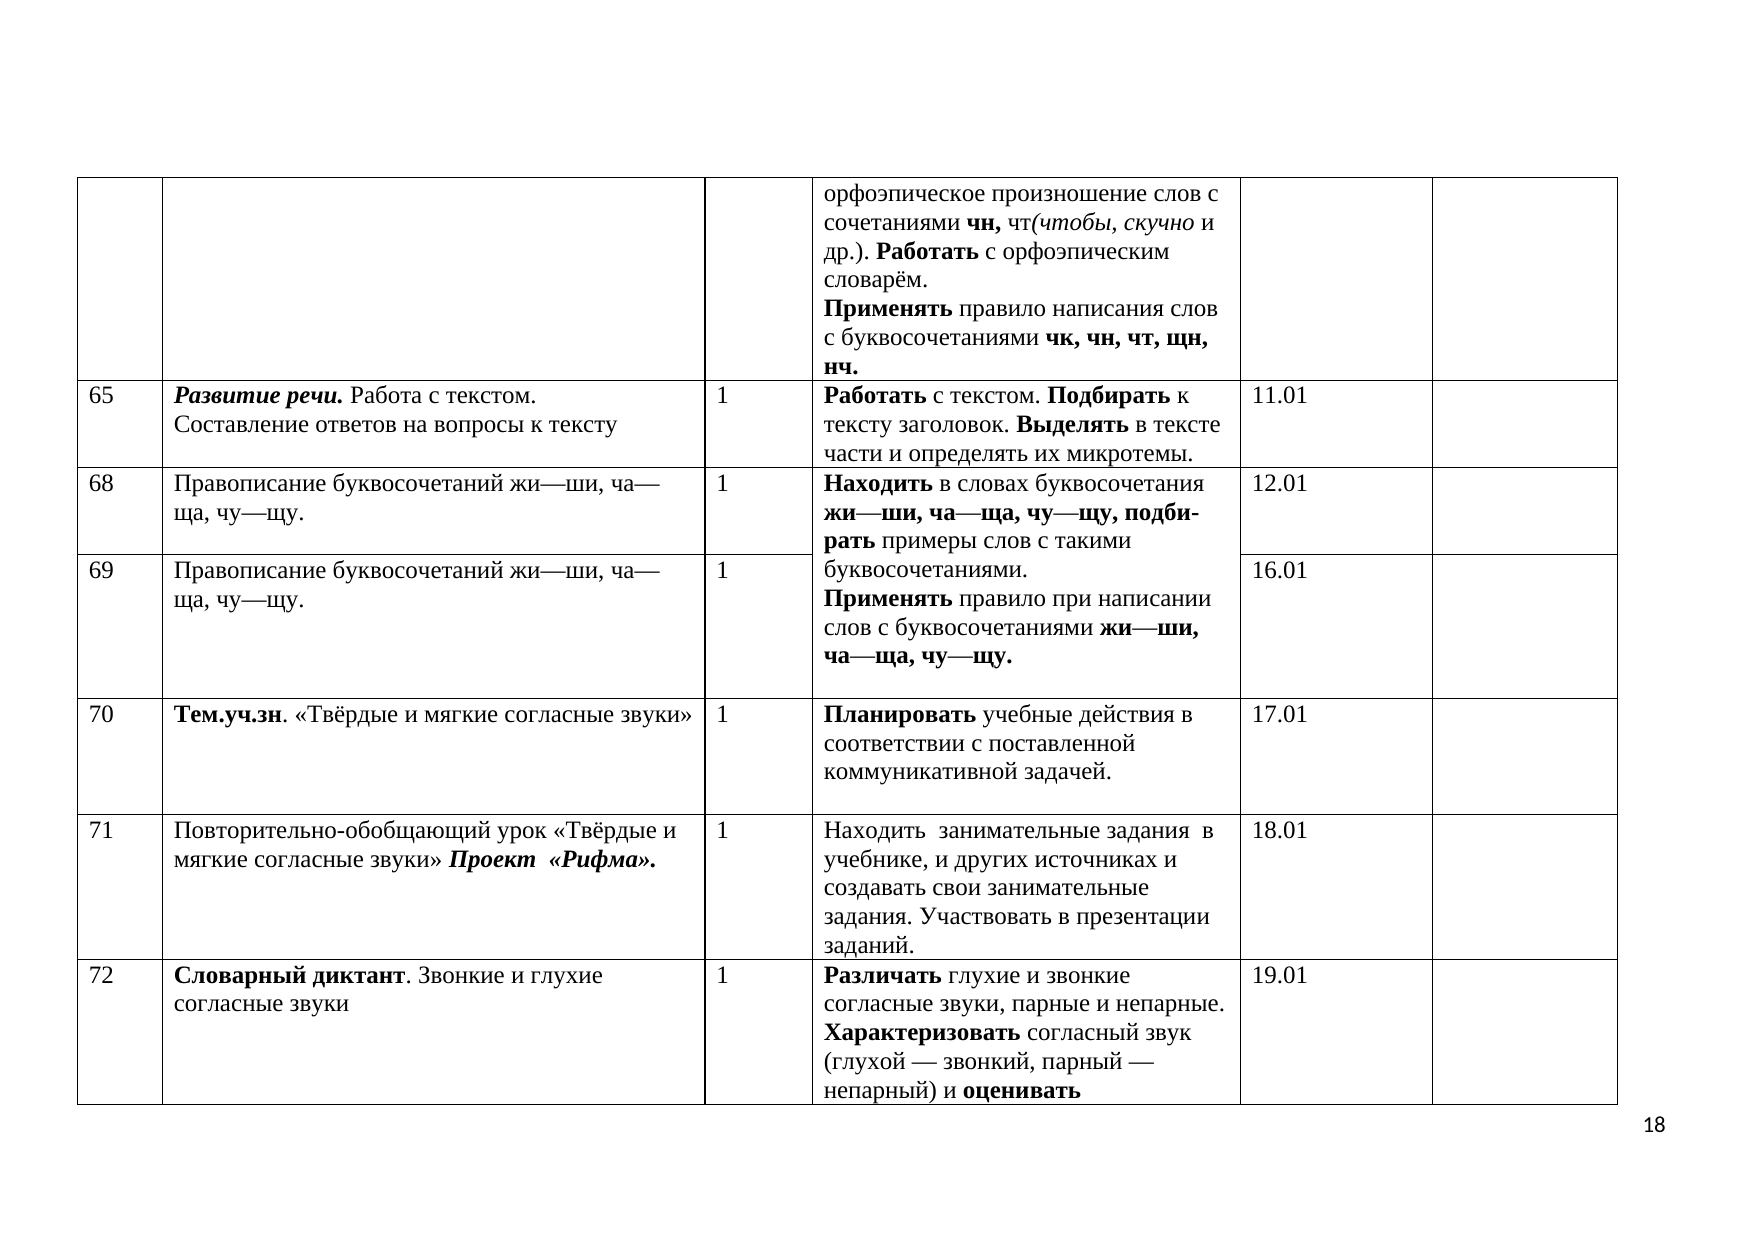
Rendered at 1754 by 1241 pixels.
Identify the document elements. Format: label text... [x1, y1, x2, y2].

table_cell Планировать учебные действия в соответствии с поставленной коммуникативной задачей. [813, 699, 1240, 814]
table_cell [1433, 468, 1617, 554]
table_cell [1241, 178, 1432, 379]
table_cell Тем.уч.зн. «Твёрдые и мягкие согласные звуки» [163, 699, 704, 814]
table_cell Работать с текстом. Подбирать к тексту заголовок. Выделять в тексте части и определять их микротемы. [813, 381, 1240, 467]
table_cell Находить в словах буквосочетания жи—ши, ча—ща, чу—щу, подбирать примеры слов с такими буквосочетаниями. Применять правило при написании слов с буквосочетаниями жи—ши, ча—ща, чу—щу. [813, 468, 1240, 698]
table_cell [1433, 381, 1617, 467]
table_cell 18.01 [1241, 815, 1432, 959]
table_cell 1 [706, 699, 812, 814]
table_cell 1 [706, 815, 812, 959]
table_cell 70 [78, 699, 162, 814]
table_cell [813, 960, 1240, 1103]
table_cell Находить занимательные задания в учебнике, и других источниках и создавать свои занимательные задания. Участвовать в презентации заданий. [813, 815, 1240, 959]
table_cell 11.01 [1241, 381, 1432, 467]
table_cell 1 [706, 381, 812, 467]
table_cell 17.01 [1241, 699, 1432, 814]
table_cell 65 [78, 381, 162, 467]
table_cell [1433, 815, 1617, 959]
table_cell 12.01 [1241, 468, 1432, 554]
table_cell [1433, 178, 1617, 379]
table_cell Развитие речи. Работа с текстом. Составление ответов на вопросы к тексту [163, 381, 704, 467]
table_cell 72 [78, 960, 162, 1103]
table_cell 68 [78, 468, 162, 554]
table_cell Правописание буквосочетаний жи—ши, ча— ща, чу—щу. [163, 555, 704, 698]
table_cell 16.01 [1241, 555, 1432, 698]
table_cell 1 [706, 960, 812, 1103]
table_cell 71 [78, 815, 162, 959]
table_cell [1433, 555, 1617, 698]
table_cell 1 [706, 468, 812, 554]
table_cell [163, 960, 704, 1103]
table_cell 19.01 [1241, 960, 1432, 1103]
table_cell 69 [78, 555, 162, 698]
table_cell Повторительно-обобщающий урок «Твёрдые и мягкие согласные звуки» Проект «Рифма». [163, 815, 704, 959]
table_cell Правописание буквосочетаний жи—ши, ча— ща, чу—щу. [163, 468, 704, 554]
table_cell [1433, 699, 1617, 814]
table_cell [1433, 960, 1617, 1103]
table_cell 1 [706, 555, 812, 698]
